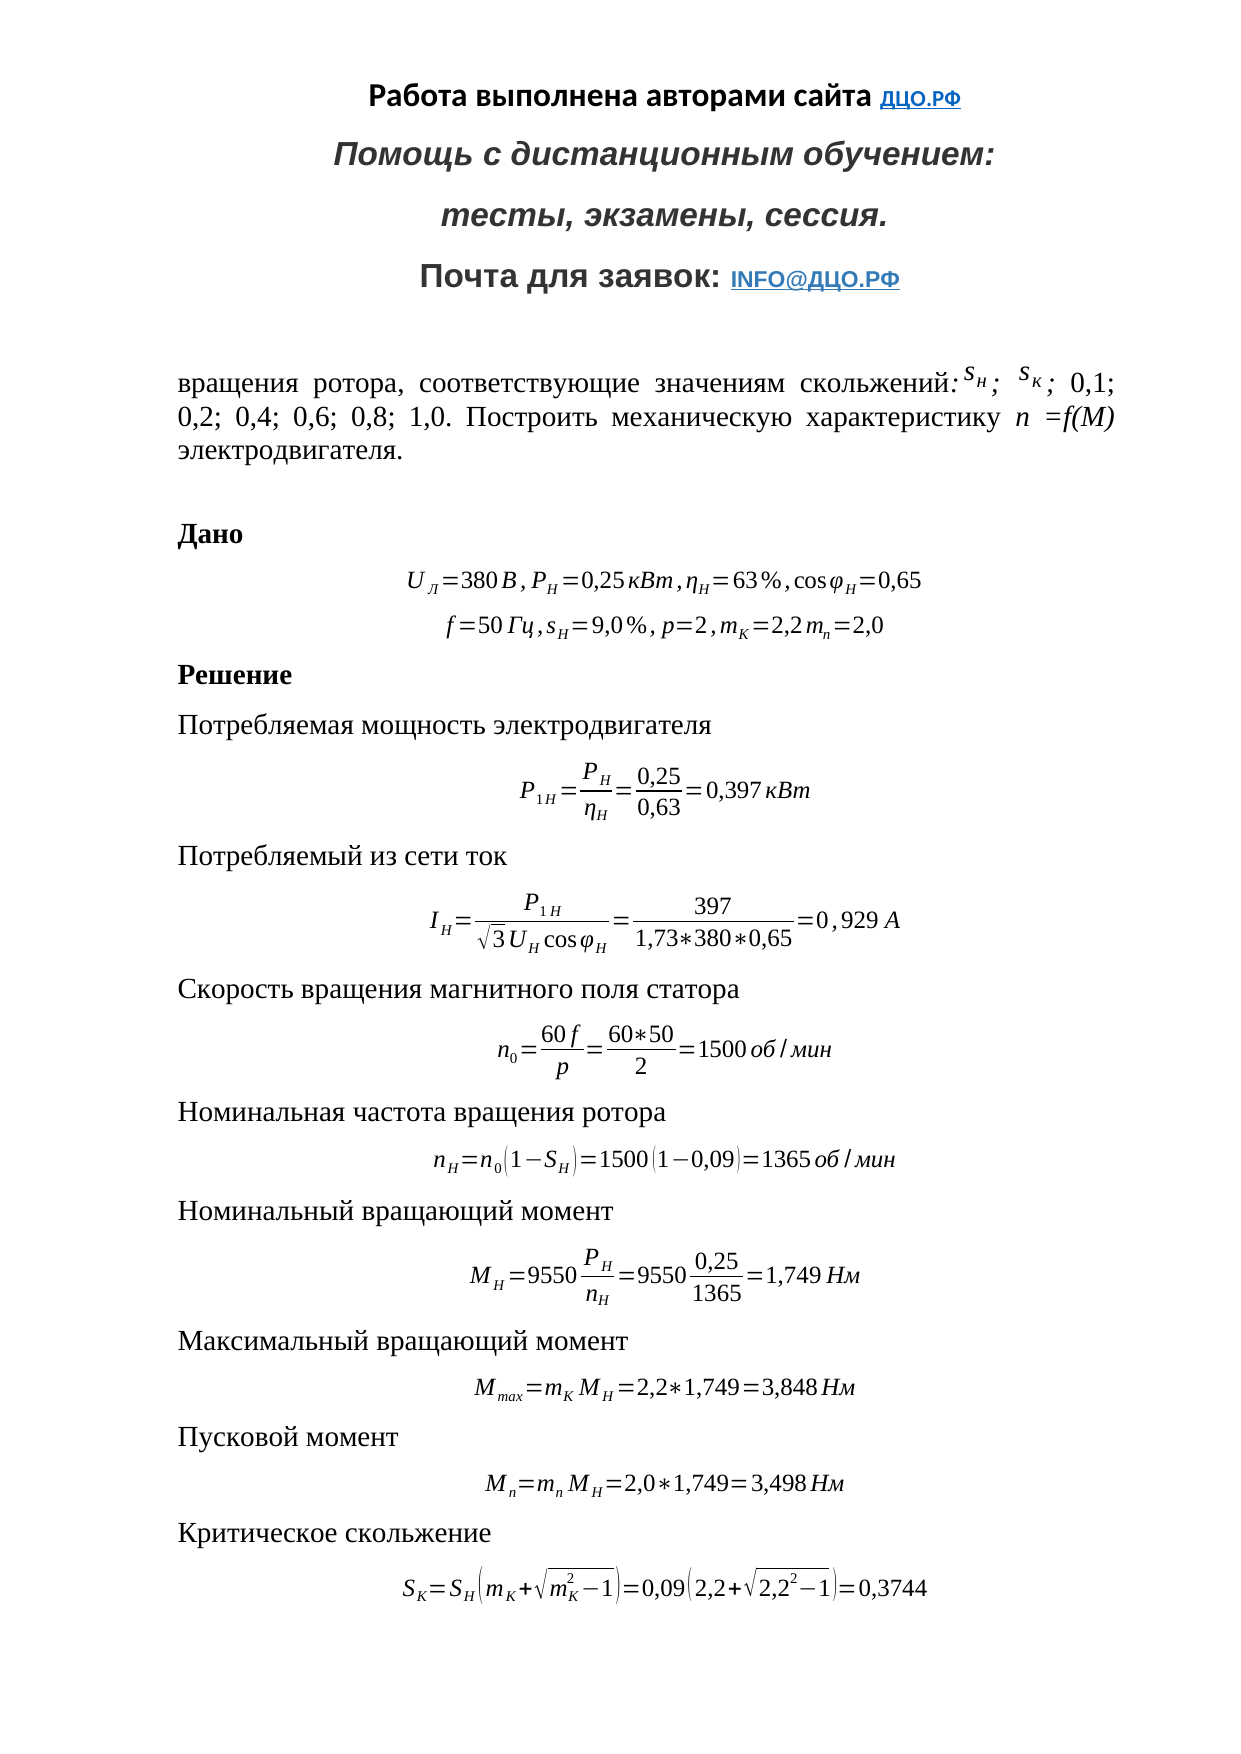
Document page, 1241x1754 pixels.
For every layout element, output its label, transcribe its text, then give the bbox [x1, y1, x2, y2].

text Максимальный вращающий момент [177, 1323, 1152, 1357]
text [177, 353, 1115, 466]
text Пусковой момент [177, 1419, 1152, 1453]
text Потребляемая мощность электродвигателя [177, 707, 1152, 741]
text Критическое скольжение [177, 1515, 1152, 1548]
text Номинальный вращающий момент [177, 1193, 1152, 1226]
text Номинальная частота вращения ротора [177, 1094, 1152, 1127]
text Скорость вращения магнитного поля статора [177, 971, 1152, 1004]
text Решение [177, 657, 1152, 691]
text Дано [177, 516, 1152, 549]
text Потребляемый из сети ток [177, 838, 1152, 871]
